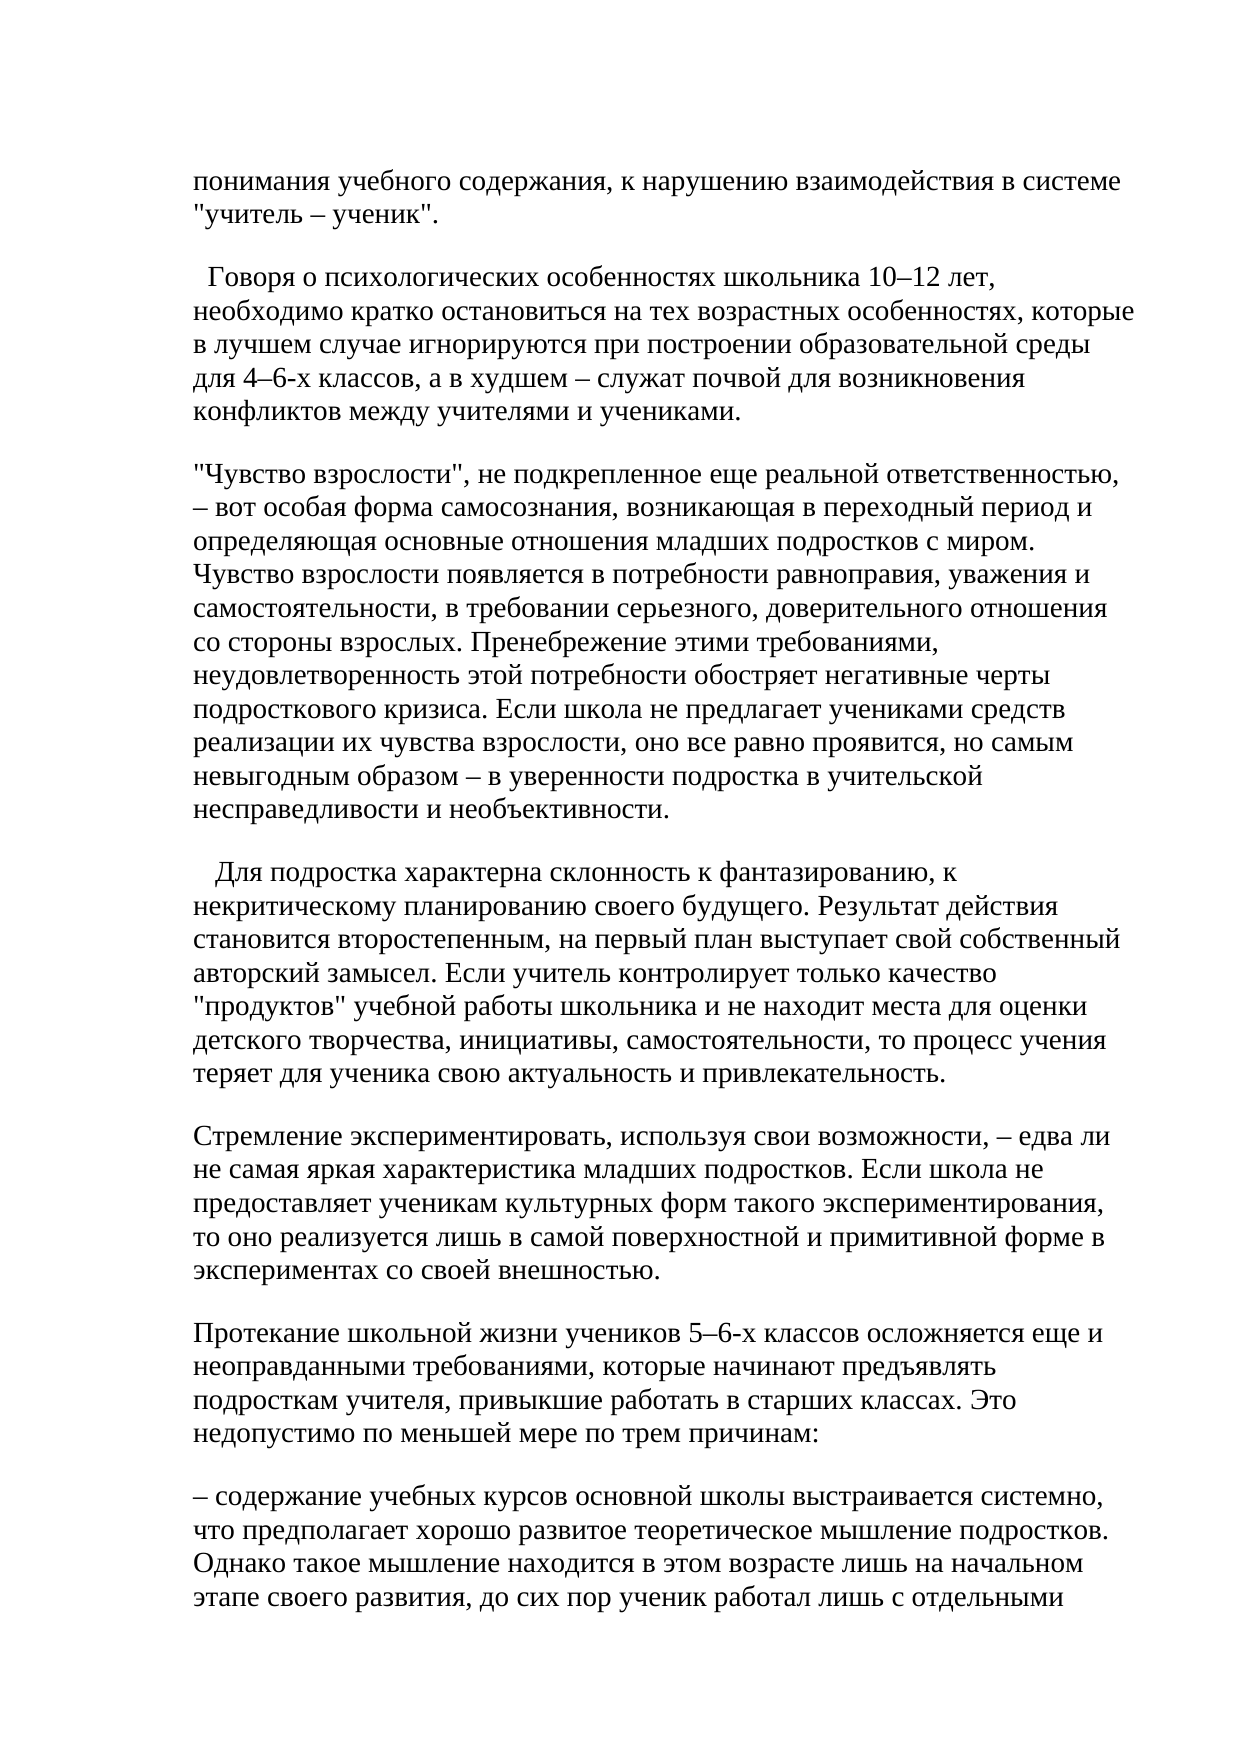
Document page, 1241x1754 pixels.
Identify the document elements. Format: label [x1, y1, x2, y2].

table_header [177, 118, 1152, 1628]
